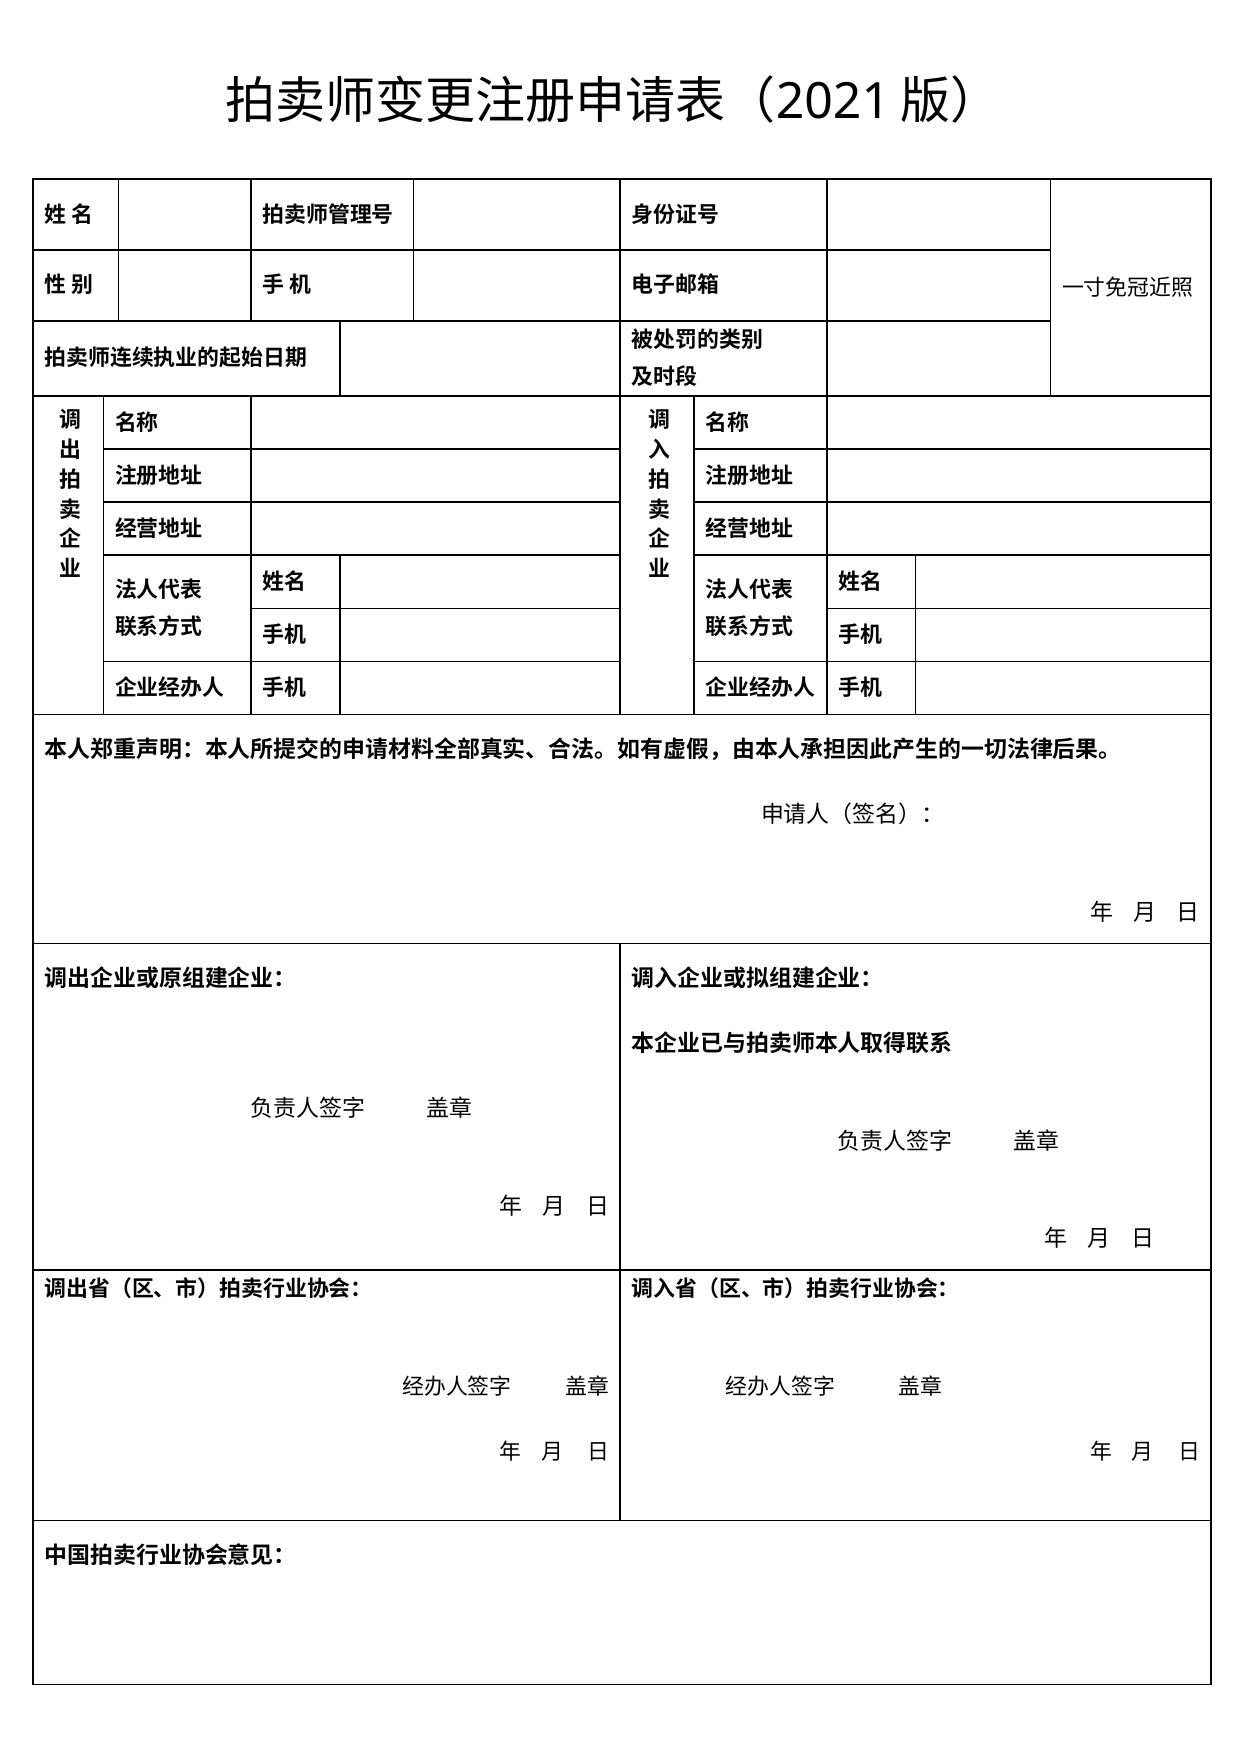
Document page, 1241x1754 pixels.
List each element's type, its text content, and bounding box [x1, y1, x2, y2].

table_cell 企业经办人 [104, 662, 250, 714]
table_cell 手 机 [252, 251, 413, 320]
table_cell [916, 662, 1210, 714]
table_cell 法人代表 联系方式 [104, 556, 250, 661]
table_cell [414, 251, 619, 320]
table_cell 经营地址 [695, 503, 826, 554]
table_header 姓 名 [34, 180, 118, 249]
table_header 拍卖师管理号 [252, 180, 413, 249]
table_cell 手机 [252, 609, 339, 661]
table_cell [341, 322, 619, 395]
table_cell 手机 [828, 662, 915, 714]
table_cell 手机 [252, 662, 339, 714]
table_cell [341, 609, 619, 661]
table_cell 调出拍卖企业 [34, 397, 103, 714]
table_cell 性 别 [34, 251, 118, 320]
table_cell 姓名 [828, 556, 915, 607]
table_cell 姓名 [252, 556, 339, 607]
table_cell 企业经办人 [695, 662, 826, 714]
table_cell [252, 397, 619, 448]
table_header 身份证号 [621, 180, 826, 249]
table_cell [34, 1521, 1210, 1683]
table_cell [828, 450, 1210, 501]
table_cell 调入企业或拟组建企业： 本企业已与拍卖师本人取得联系 负责人签字 盖章 年 月 日 [621, 944, 1210, 1269]
table_header [119, 180, 250, 249]
table_cell 调出省（区、市）拍卖行业协会： 经办人签字 盖章 年 月 日 [34, 1271, 619, 1519]
table_cell [341, 556, 619, 607]
table_cell 调入拍卖企业 [621, 397, 693, 714]
table_cell 名称 [695, 397, 826, 448]
table_cell 拍卖师连续执业的起始日期 [34, 322, 339, 395]
table_cell [916, 556, 1210, 607]
table_header [414, 180, 619, 249]
table_cell [119, 251, 250, 320]
table_cell [828, 322, 1050, 395]
table_cell [252, 503, 619, 554]
table_cell 名称 [104, 397, 250, 448]
table_cell [341, 662, 619, 714]
text 拍卖师变更注册申请表（2021版） [44, 48, 1181, 146]
table_cell [828, 397, 1210, 448]
table_cell 本人郑重声明：本人所提交的申请材料全部真实、合法。如有虚假，由本人承担因此产生的一切法律后果。 申请人（签名）： 年 月 日 [34, 715, 1210, 943]
table_cell 电子邮箱 [621, 251, 826, 320]
table_cell 注册地址 [695, 450, 826, 501]
table_header 一寸免冠近照 [1051, 180, 1210, 395]
table_cell [916, 609, 1210, 661]
table_cell 调出企业或原组建企业： 负责人签字 盖章 年 月 日 [34, 944, 619, 1269]
table_cell 经营地址 [104, 503, 250, 554]
table_cell 手机 [828, 609, 915, 661]
table_header [828, 180, 1050, 249]
table_cell 被处罚的类别 及时段 [621, 322, 826, 395]
table_cell 调入省（区、市）拍卖行业协会： 经办人签字 盖章 年 月 日 [621, 1271, 1210, 1519]
table_cell [828, 503, 1210, 554]
table_cell [828, 251, 1050, 320]
table_cell [252, 450, 619, 501]
table_cell 注册地址 [104, 450, 250, 501]
table_cell 法人代表 联系方式 [695, 556, 826, 661]
